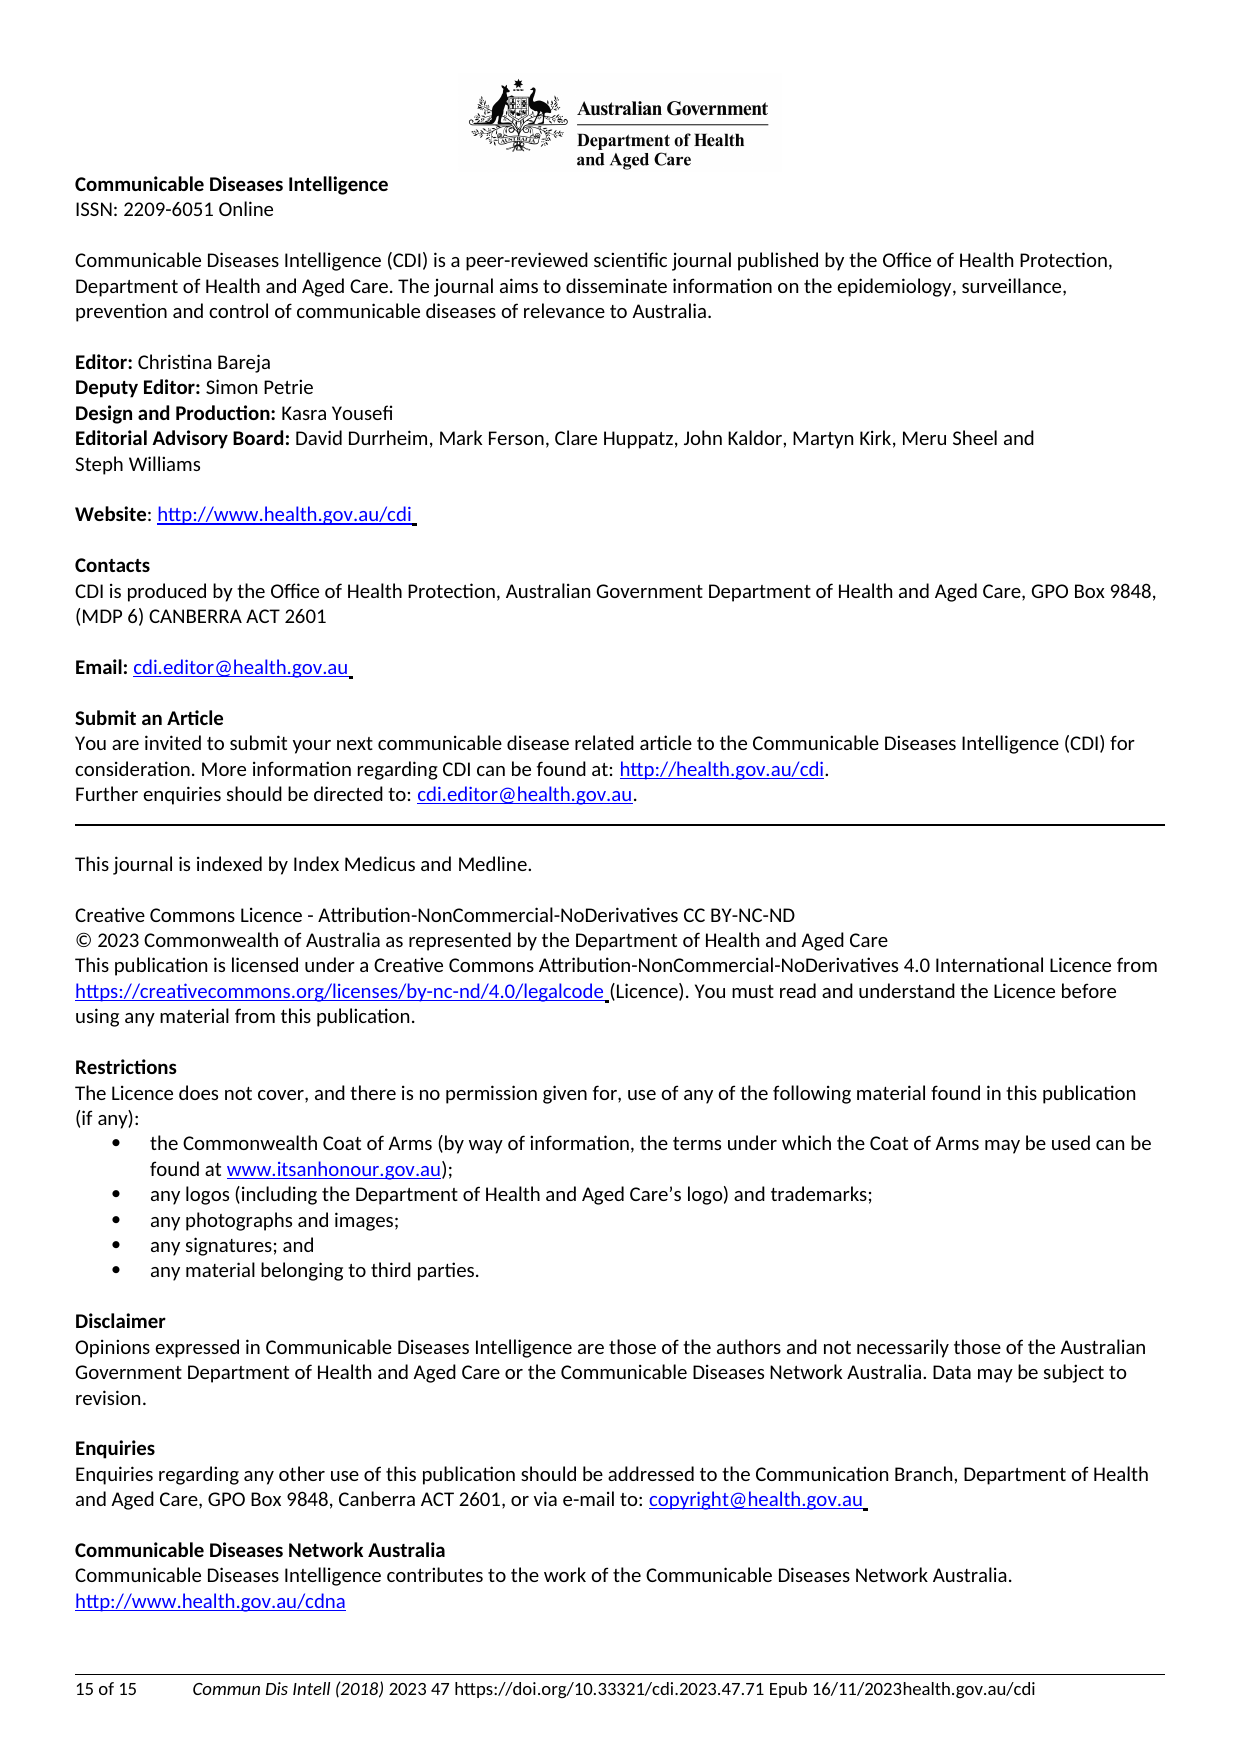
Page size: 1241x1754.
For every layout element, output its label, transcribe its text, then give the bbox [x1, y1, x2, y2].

text Submit an Article You are invited to submit your next communicable disease related article to the Communicable Diseases Intelligence (CDI) for consideration. More information regarding CDI can be found at: http://health.gov.au/cdi. [75, 705, 1165, 781]
text Email: cdi.editor@health.gov.au [75, 654, 1165, 679]
list any signatures; and [112, 1232, 1165, 1258]
text Communicable Diseases Network Australia Communicable Diseases Intelligence contributes to the work of the Communicable Diseases Network Australia. http://www.health.gov.au/cdna [75, 1537, 1165, 1613]
list the Commonwealth Coat of Arms (by way of information, the terms under which the Coat of Arms may be used can be found at www.itsanhonour.gov.au); [112, 1131, 1165, 1181]
text Creative Commons Licence - Attribution-NonCommercial-NoDerivatives CC BY-NC-ND [75, 902, 1165, 927]
text Website: http://www.health.gov.au/cdi [75, 502, 1165, 527]
text Deputy Editor: Simon Petrie [75, 374, 1165, 400]
text This journal is indexed by Index Medicus and Medline. [75, 851, 1165, 876]
list any photographs and images; [112, 1207, 1165, 1232]
text This publication is licensed under a Creative Commons Attribution-NonCommercial-NoDerivatives 4.0 International Licence from https://creativecommons.org/licenses/by-nc-nd/4.0/legalcode (Licence). You must read and understand the Licence before using any material from this publication. [75, 953, 1165, 1029]
text © 2023 Commonwealth of Australia as represented by the Department of Health and Aged Care [75, 927, 1165, 953]
text Contacts CDI is produced by the Office of Health Protection, Australian Government Department of Health and Aged Care, GPO Box 9848, (MDP 6) CANBERRA ACT 2601 [75, 552, 1165, 629]
text Design and Production: Kasra Yousefi [75, 400, 1165, 425]
text Further enquiries should be directed to: cdi.editor@health.gov.au. [75, 781, 1165, 807]
list any logos (including the Department of Health and Aged Care’s logo) and trademarks; [112, 1181, 1165, 1207]
text Enquiries Enquiries regarding any other use of this publication should be addressed to the Communication Branch, Department of Health and Aged Care, GPO Box 9848, Canberra ACT 2601, or via e-mail to: copyright@health.gov.au [75, 1436, 1165, 1512]
picture [458, 73, 782, 172]
text Communicable Diseases Intelligence (CDI) is a peer-reviewed scientific journal published by the Office of Health Protection, Department of Health and Aged Care. The journal aims to disseminate information on the epidemiology, surveillance, prevention and control of communicable diseases of relevance to Australia. [75, 247, 1165, 324]
text Editorial Advisory Board: David Durrheim, Mark Ferson, Clare Huppatz, John Kaldor, Martyn Kirk, Meru Sheel and Steph Williams [75, 425, 1165, 476]
text Disclaimer Opinions expressed in Communicable Diseases Intelligence are those of the authors and not necessarily those of the Australian Government Department of Health and Aged Care or the Communicable Diseases Network Australia. Data may be subject to revision. [75, 1308, 1165, 1410]
list any material belonging to third parties. [112, 1258, 1165, 1283]
text Restrictions The Licence does not cover, and there is no permission given for, use of any of the following material found in this publication (if any): [75, 1054, 1165, 1131]
text ISSN: 2209-6051 Online [75, 197, 1165, 222]
text Communicable Diseases Intelligence [75, 171, 1165, 197]
text Editor: Christina Bareja [75, 349, 1165, 374]
